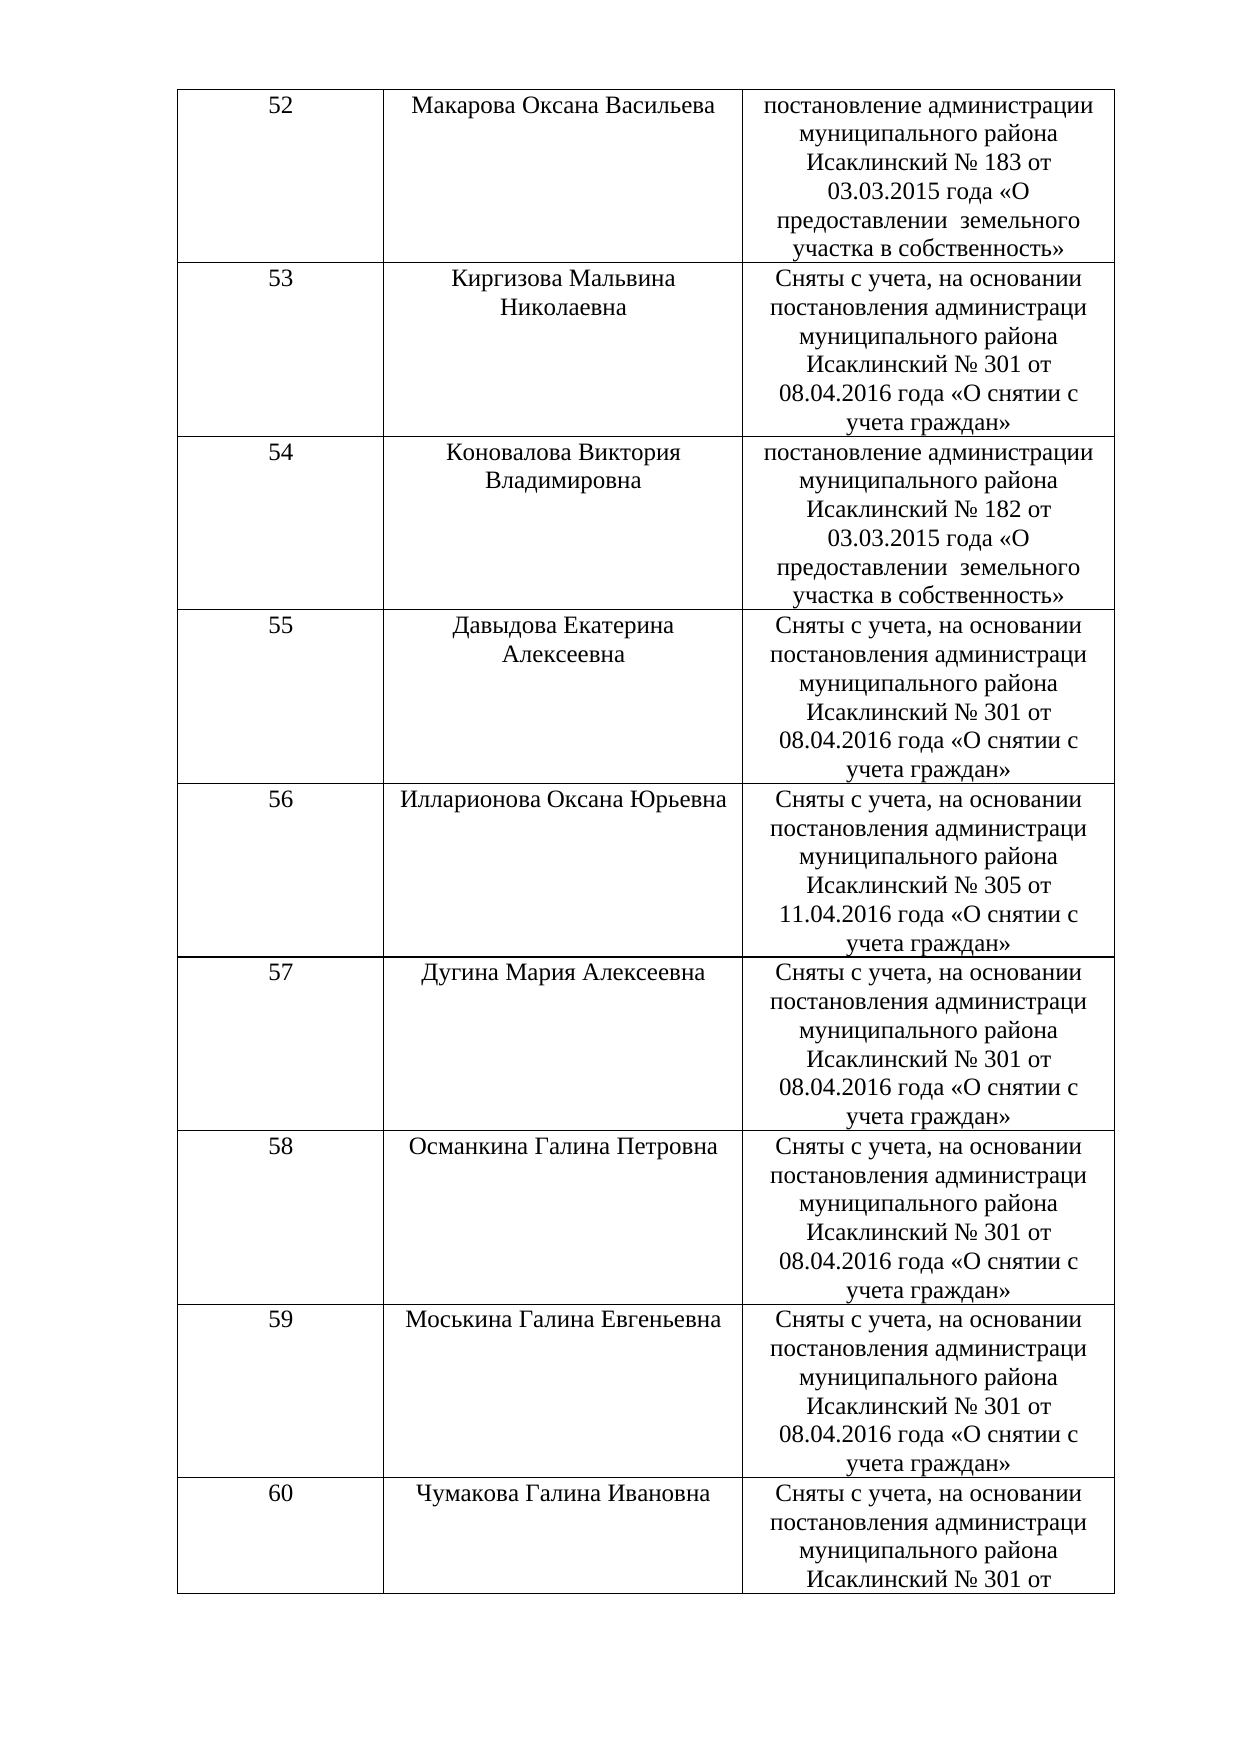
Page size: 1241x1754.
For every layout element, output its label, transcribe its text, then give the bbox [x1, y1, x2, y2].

table_cell Киргизова Мальвина Николаевна [384, 263, 742, 436]
table_cell 60 [178, 1478, 383, 1593]
table_cell 52 [178, 90, 383, 262]
table_cell Сняты с учета, на основании постановления администраци муниципального района Исаклинский № 301 от 08.04.2016 года «О снятии с учета граждан» [743, 1305, 1114, 1477]
table_cell Османкина Галина Петровна [384, 1131, 742, 1303]
table_cell Илларионова Оксана Юрьевна [384, 784, 742, 956]
table_cell Дугина Мария Алексеевна [384, 958, 742, 1130]
table_cell Макарова Оксана Васильева [384, 90, 742, 262]
table_cell Сняты с учета, на основании постановления администраци муниципального района Исаклинский № 301 от 08.04.2016 года «О снятии с учета граждан» [743, 263, 1114, 436]
table_cell Сняты с учета, на основании постановления администраци муниципального района Исаклинский № 301 от 08.04.2016 года «О снятии с учета граждан» [743, 610, 1114, 783]
table_cell Сняты с учета, на основании постановления администраци муниципального района Исаклинский № 305 от 11.04.2016 года «О снятии с учета граждан» [743, 784, 1114, 956]
table_cell постановление администрации муниципального района Исаклинский № 183 от 03.03.2015 года «О предоставлении земельного участка в собственность» [743, 90, 1114, 262]
table_cell 56 [178, 784, 383, 956]
table_cell 57 [178, 958, 383, 1130]
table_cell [743, 1478, 1114, 1593]
table_cell 53 [178, 263, 383, 436]
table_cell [384, 1478, 742, 1593]
table_cell Коновалова Виктория Владимировна [384, 437, 742, 609]
table_cell постановление администрации муниципального района Исаклинский № 182 от 03.03.2015 года «О предоставлении земельного участка в собственность» [743, 437, 1114, 609]
table_cell Моськина Галина Евгеньевна [384, 1305, 742, 1477]
table_cell 54 [178, 437, 383, 609]
table_cell 59 [178, 1305, 383, 1477]
table_cell Давыдова Екатерина Алексеевна [384, 610, 742, 783]
table_cell 55 [178, 610, 383, 783]
table_cell 58 [178, 1131, 383, 1303]
table_cell Сняты с учета, на основании постановления администраци муниципального района Исаклинский № 301 от 08.04.2016 года «О снятии с учета граждан» [743, 1131, 1114, 1303]
table_cell Сняты с учета, на основании постановления администраци муниципального района Исаклинский № 301 от 08.04.2016 года «О снятии с учета граждан» [743, 958, 1114, 1130]
